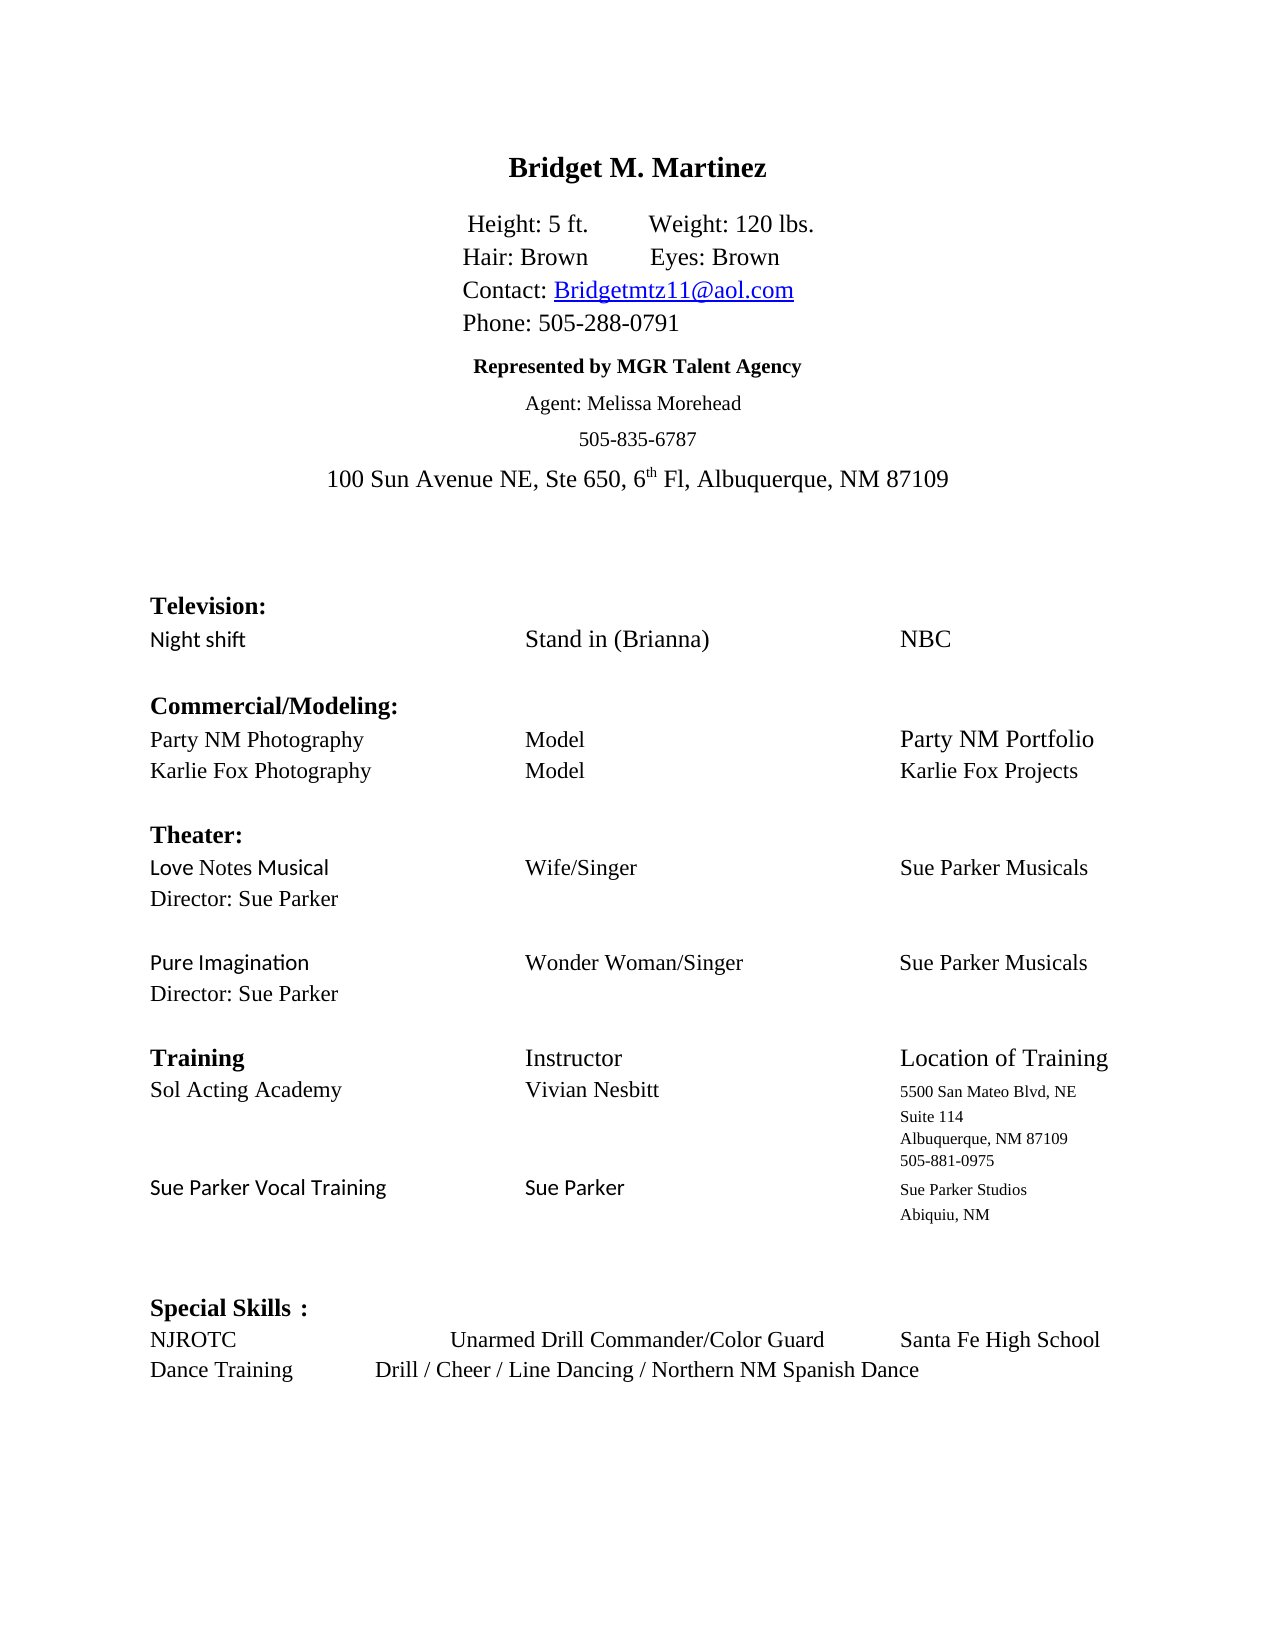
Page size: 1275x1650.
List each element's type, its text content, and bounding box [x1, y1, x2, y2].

text Director: Sue Parker [150, 980, 1125, 1006]
text Night shift Stand in (Brianna) NBC [150, 624, 1125, 653]
text Contact: Bridgetmtz11@aol.com [375, 275, 1125, 304]
text 100 Sun Avenue NE, Ste 650, 6th Fl, Albuquerque, NM 87109 [150, 464, 1125, 492]
text Pure Imagination Wonder Woman/Singer Sue Parker Musicals [150, 948, 1125, 976]
text Phone: 505-288-0791 [375, 308, 1125, 337]
text Suite 114 [150, 1107, 1125, 1126]
text Height: 5 ft. Weight: 120 lbs. [150, 209, 1125, 238]
text NJROTC Unarmed Drill Commander/Color Guard Santa Fe High School [150, 1326, 1125, 1352]
text Albuquerque, NM 87109 [150, 1129, 1125, 1148]
text Television: [150, 591, 1125, 620]
text Special Skills : [150, 1293, 1125, 1322]
text Agent: Melissa Morehead [450, 391, 1125, 414]
text Karlie Fox Photography Model Karlie Fox Projects [150, 757, 1125, 783]
text Sol Acting Academy Vivian Nesbitt 5500 San Mateo Blvd, NE [150, 1076, 1125, 1102]
text Commercial/Modeling: [150, 691, 1125, 719]
text Training Instructor Location of Training [150, 1043, 1125, 1072]
text Abiquiu, NM [150, 1205, 1125, 1224]
text Sue Parker Vocal Training Sue Parker Sue Parker Studios [150, 1173, 1125, 1201]
text Bridget M. Martinez [150, 150, 1125, 183]
text Dance Training Drill / Cheer / Line Dancing / Northern NM Spanish Dance [150, 1356, 1125, 1382]
text 505-835-6787 [150, 427, 1125, 451]
text Director: Sue Parker [150, 885, 1125, 912]
text Hair: Brown Eyes: Brown [375, 242, 1125, 271]
text Theater: [150, 820, 1125, 849]
text 505-881-0975 [150, 1151, 1125, 1170]
text Represented by MGR Talent Agency [150, 354, 1125, 378]
text Party NM Photography Model Party NM Portfolio [150, 724, 1125, 753]
text Love Notes Musical Wife/Singer Sue Parker Musicals [150, 853, 1125, 881]
